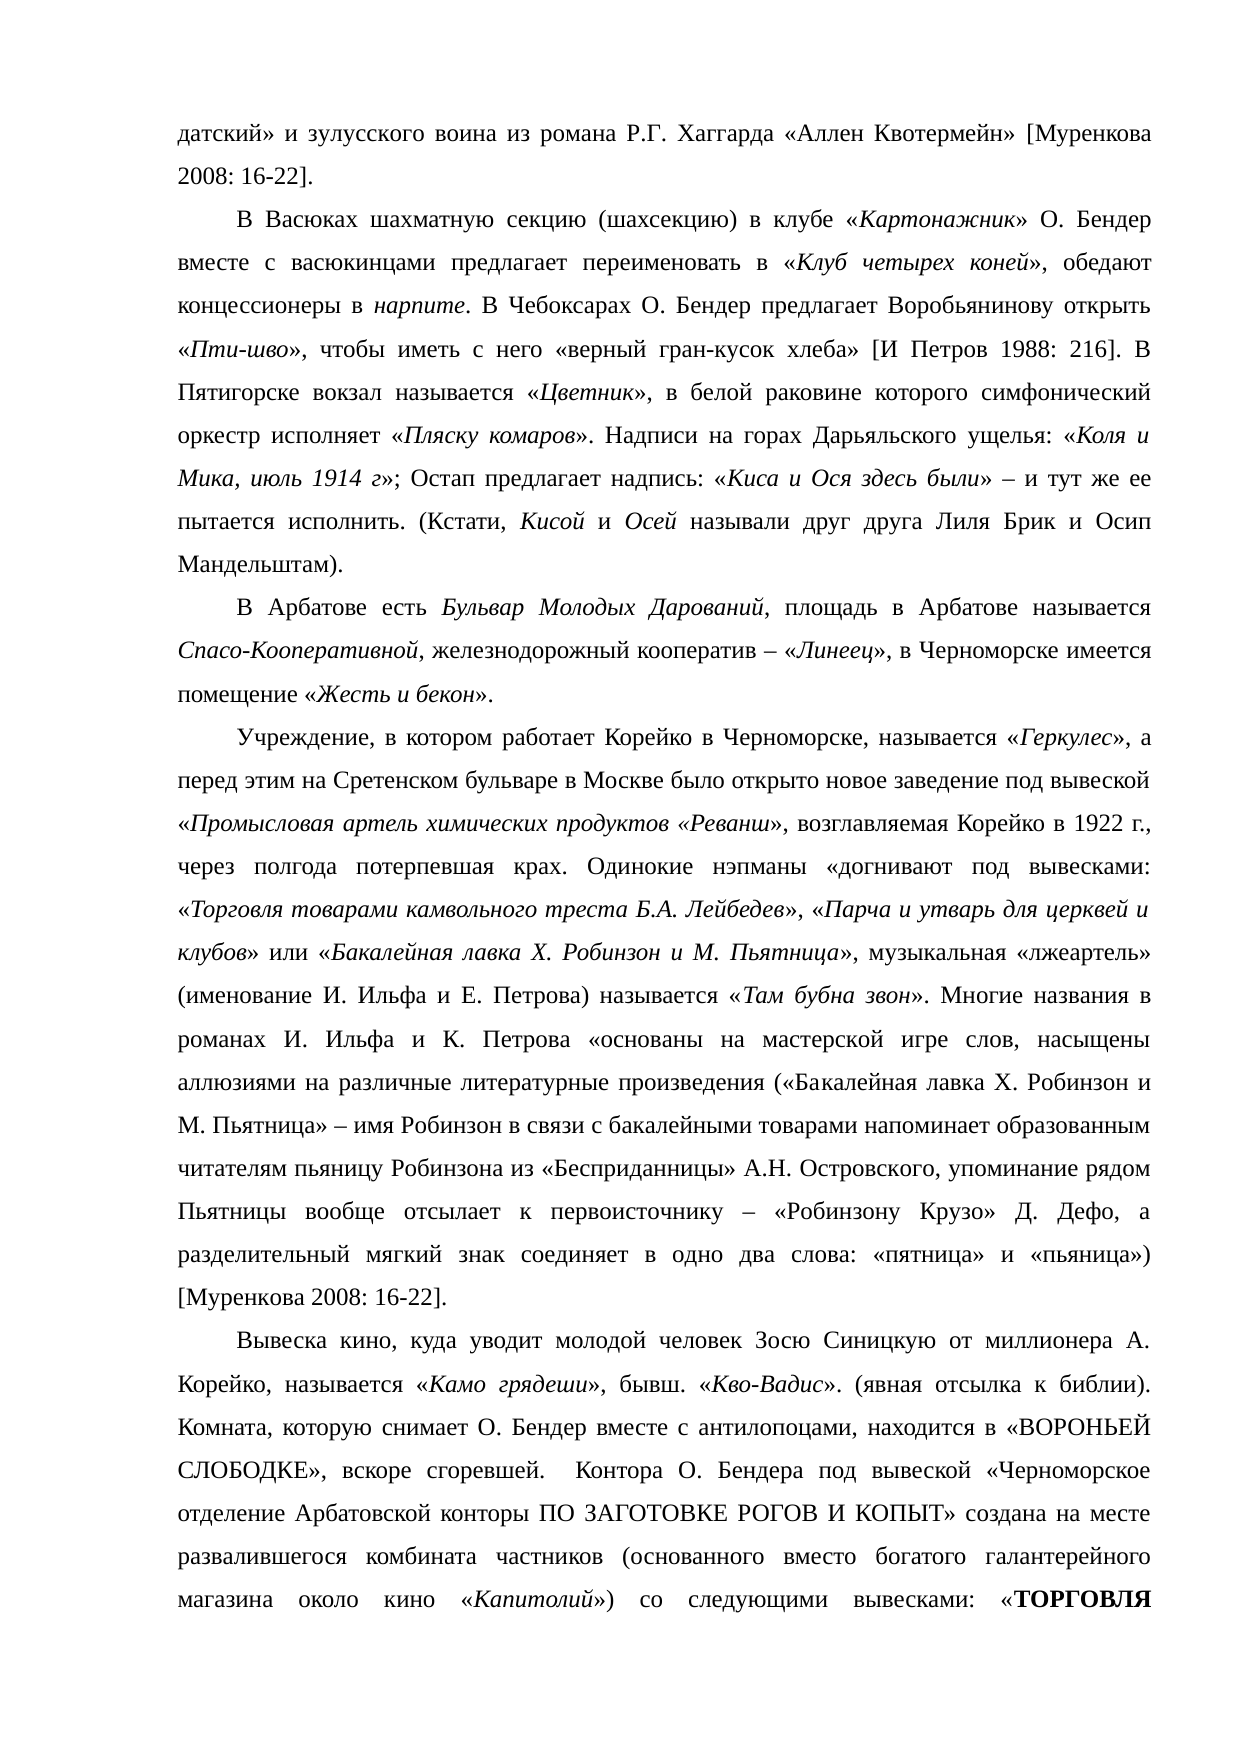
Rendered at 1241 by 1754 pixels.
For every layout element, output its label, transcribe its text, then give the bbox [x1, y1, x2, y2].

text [177, 118, 1152, 190]
text Учреждение, в котором работает Корейко в Черноморске, называется «Геркулес», а перед этим на Сретенском бульваре в Москве было открыто новое заведение под вывеской «Промысловая артель химических продуктов «Реванш», возглавляемая Корейко в 1922 г., через полгода потерпевшая крах. Одинокие нэпманы «догнивают под вывесками: «Торговля товарами камвольного треста Б.А. Лейбедев», «Парча и утварь для церквей и клубов» или «Бакалейная лавка Х. Робинзон и М. Пьятница», музыкальная «лжеартель» (именование И. Ильфа и Е. Петрова) называется «Там бубна звон». Многие названия в романах И. Ильфа и К. Петрова «основаны на мастерской игре слов, насыщены аллюзиями на различные литературные произведения («Бакалейная лавка X. Робинзон и М. Пьятница» – имя Робинзон в связи с бакалейными товарами напоминает образованным читателям пьяницу Робинзона из «Бесприданницы» А.Н. Островского, упоминание рядом Пьятницы вообще отсылает к первоисточнику – «Робинзону Крузо» Д. Дефо, а разделительный мягкий знак соединяет в одно два слова: «пятница» и «пьяница») [Муренкова 2008: 16-22]. [177, 722, 1152, 1311]
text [177, 1326, 1152, 1613]
text В Арбатове есть Бульвар Молодых Дарований, площадь в Арбатове называется Спасо-Кооперативной, железнодорожный кооператив – «Линеец», в Черноморске имеется помещение «Жесть и бекон». [177, 592, 1152, 707]
text В Васюках шахматную секцию (шахсекцию) в клубе «Картонажник» О. Бендер вместе с васюкинцами предлагает переименовать в «Клуб четырех коней», обедают концессионеры в нарпите. В Чебоксарах О. Бендер предлагает Воробьянинову открыть «Пти-шво», чтобы иметь с него «верный гран-кусок хлеба» [И Петров 1988: 216]. В Пятигорске вокзал называется «Цветник», в белой раковине которого симфонический оркестр исполняет «Пляску комаров». Надписи на горах Дарьяльского ущелья: «Коля и Мика, июль 1914 г»; Остап предлагает надпись: «Киса и Ося здесь были» – и тут же ее пытается исполнить. (Кстати, Кисой и Осей называли друг друга Лиля Брик и Осип Мандельштам). [177, 204, 1152, 578]
